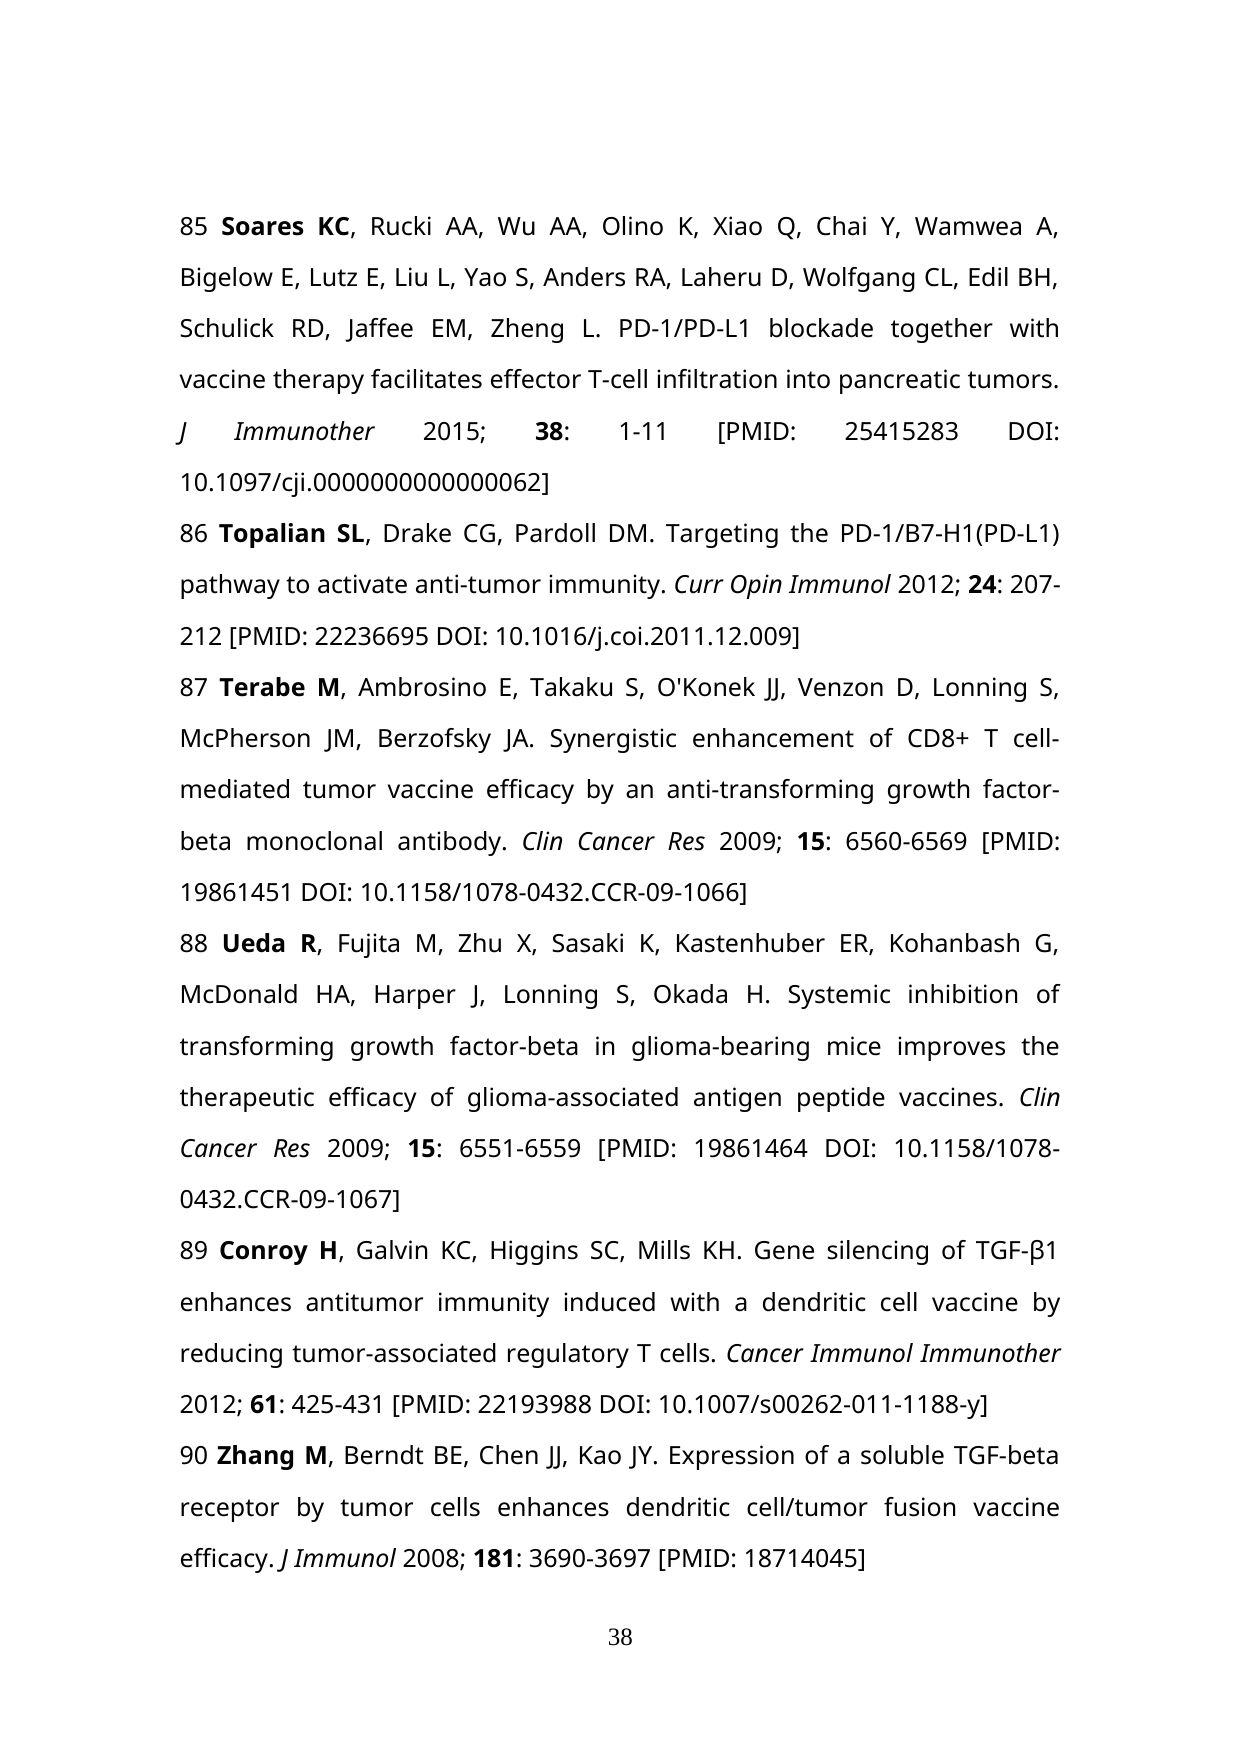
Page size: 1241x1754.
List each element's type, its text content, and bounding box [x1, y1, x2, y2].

text 90 Zhang M, Berndt BE, Chen JJ, Kao JY. Expression of a soluble TGF-beta receptor by tumor cells enhances dendritic cell/tumor fusion vaccine efficacy. J Immunol 2008; 181: 3690-3697 [PMID: 18714045] [179, 1438, 1061, 1574]
text 87 Terabe M, Ambrosino E, Takaku S, O'Konek JJ, Venzon D, Lonning S, McPherson JM, Berzofsky JA. Synergistic enhancement of CD8+ T cell-mediated tumor vaccine efficacy by an anti-transforming growth factor-beta monoclonal antibody. Clin Cancer Res 2009; 15: 6560-6569 [PMID: 19861451 DOI: 10.1158/1078-0432.CCR-09-1066] [179, 669, 1061, 909]
text 88 Ueda R, Fujita M, Zhu X, Sasaki K, Kastenhuber ER, Kohanbash G, McDonald HA, Harper J, Lonning S, Okada H. Systemic inhibition of transforming growth factor-beta in glioma-bearing mice improves the therapeutic efficacy of glioma-associated antigen peptide vaccines. Clin Cancer Res 2009; 15: 6551-6559 [PMID: 19861464 DOI: 10.1158/1078-0432.CCR-09-1067] [179, 926, 1061, 1216]
text 89 Conroy H, Galvin KC, Higgins SC, Mills KH. Gene silencing of TGF-β1 enhances antitumor immunity induced with a dendritic cell vaccine by reducing tumor-associated regulatory T cells. Cancer Immunol Immunother 2012; 61: 425-431 [PMID: 22193988 DOI: 10.1007/s00262-011-1188-y] [179, 1233, 1061, 1421]
text 85 Soares KC, Rucki AA, Wu AA, Olino K, Xiao Q, Chai Y, Wamwea A, Bigelow E, Lutz E, Liu L, Yao S, Anders RA, Laheru D, Wolfgang CL, Edil BH, Schulick RD, Jaffee EM, Zheng L. PD-1/PD-L1 blockade together with vaccine therapy facilitates effector T-cell infiltration into pancreatic tumors. J Immunother 2015; 38: 1-11 [PMID: 25415283 DOI: 10.1097/cji.0000000000000062] [179, 208, 1061, 499]
text 86 Topalian SL, Drake CG, Pardoll DM. Targeting the PD-1/B7-H1(PD-L1) pathway to activate anti-tumor immunity. Curr Opin Immunol 2012; 24: 207-212 [PMID: 22236695 DOI: 10.1016/j.coi.2011.12.009] [179, 516, 1061, 652]
